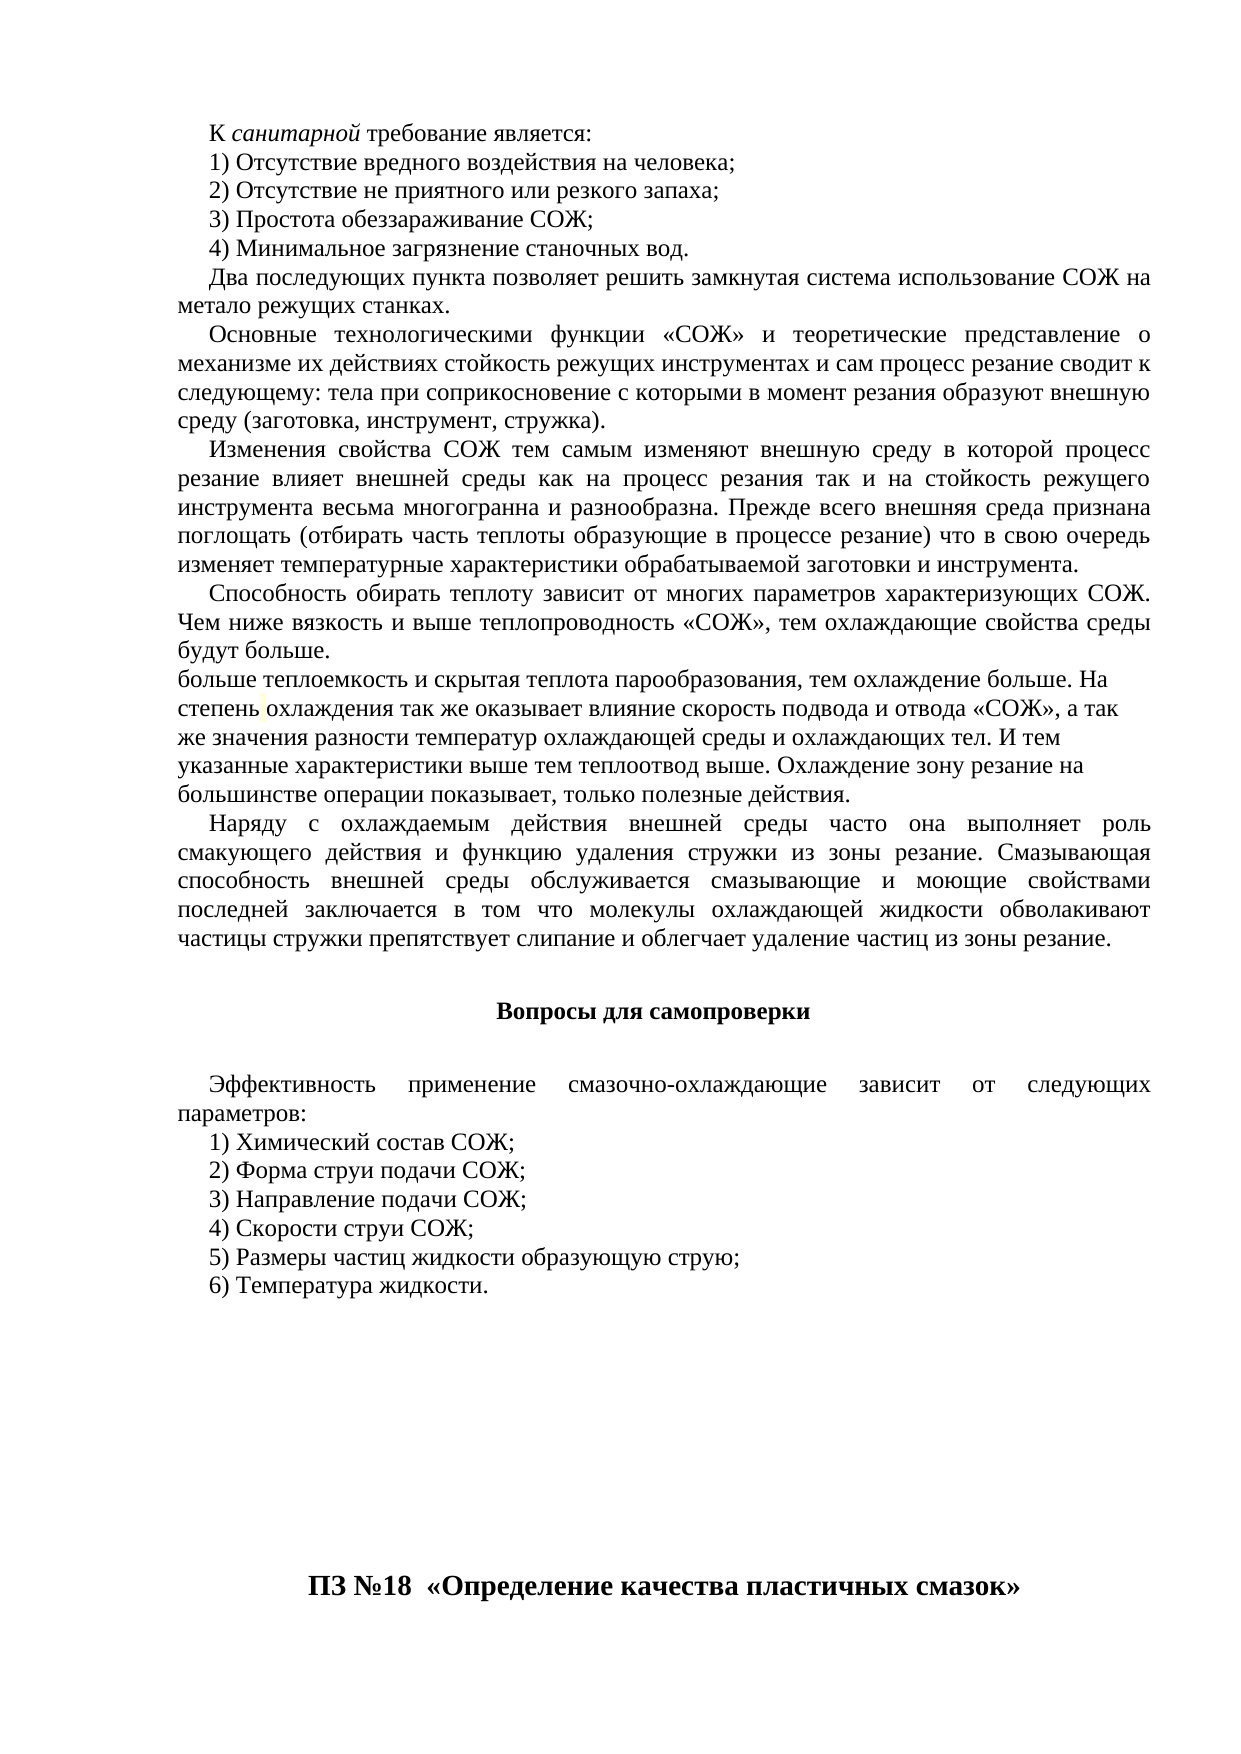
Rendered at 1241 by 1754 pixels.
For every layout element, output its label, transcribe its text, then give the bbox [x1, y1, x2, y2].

text 6) Температура жидкости. [177, 1271, 1152, 1299]
text Наряду с охлаждаемым действия внешней среды часто она выполняет роль смакующего действия и функцию удаления стружки из зоны резание. Смазывающая способность внешней среды обслуживается смазывающие и моющие свойствами последней заключается в том что молекулы охлаждающей жидкости обволакивают частицы стружки препятствует слипание и облегчает удаление частиц из зоны резание. [177, 808, 1152, 952]
text 2) Отсутствие не приятного или резкого запаха; [177, 176, 1152, 204]
text больше теплоемкость и скрытая теплота парообразования, тем охлаждение больше. На степень охлаждения так же оказывает влияние скорость подвода и отвода «СОЖ», а так же значения разности температур охлаждающей среды и охлаждающих тел. И тем указанные характеристики выше тем теплоотвод выше. Охлаждение зону резание на большинстве операции показывает, только полезные действия. [177, 664, 1152, 808]
text 2) Форма струи подачи СОЖ; [177, 1156, 1152, 1184]
text 3) Направление подачи СОЖ; [177, 1184, 1152, 1213]
text Изменения свойства СОЖ тем самым изменяют внешную среду в которой процесс резание влияет внешней среды как на процесс резания так и на стойкость режущего инструмента весьма многогранна и разнообразна. Прежде всего внешняя среда признана поглощать (отбирать часть теплоты образующие в процессе резание) что в свою очередь изменяет температурные характеристики обрабатываемой заготовки и инструмента. [177, 434, 1152, 578]
text Способность обирать теплоту зависит от многих параметров характеризующих СОЖ. Чем ниже вязкость и выше теплопроводность «СОЖ», тем охлаждающие свойства среды будут больше. [177, 578, 1152, 664]
text К санитарной требование является: [177, 118, 1152, 147]
text 3) Простота обеззараживание СОЖ; [177, 204, 1152, 233]
text Два последующих пункта позволяет решить замкнутая система использование СОЖ на метало режущих станках. [177, 262, 1152, 319]
text 4) Скорости струи СОЖ; [177, 1213, 1152, 1242]
text Вопросы для самопроверки [177, 996, 1152, 1025]
text Эффективность применение смазочно-охлаждающие зависит от следующих параметров: [177, 1069, 1152, 1127]
text 1) Отсутствие вредного воздействия на человека; [177, 147, 1152, 176]
text ПЗ №18 «Определение качества пластичных смазок» [177, 1568, 1152, 1601]
text Основные технологическими функции «СОЖ» и теоретические представление о механизме их действиях стойкость режущих инструментах и сам процесс резание сводит к следующему: тела при соприкосновение с которыми в момент резания образуют внешную среду (заготовка, инструмент, стружка). [177, 319, 1152, 434]
text 5) Размеры частиц жидкости образующую струю; [177, 1242, 1152, 1271]
text 4) Минимальное загрязнение станочных вод. [177, 233, 1152, 262]
text 1) Химический состав СОЖ; [177, 1127, 1152, 1156]
